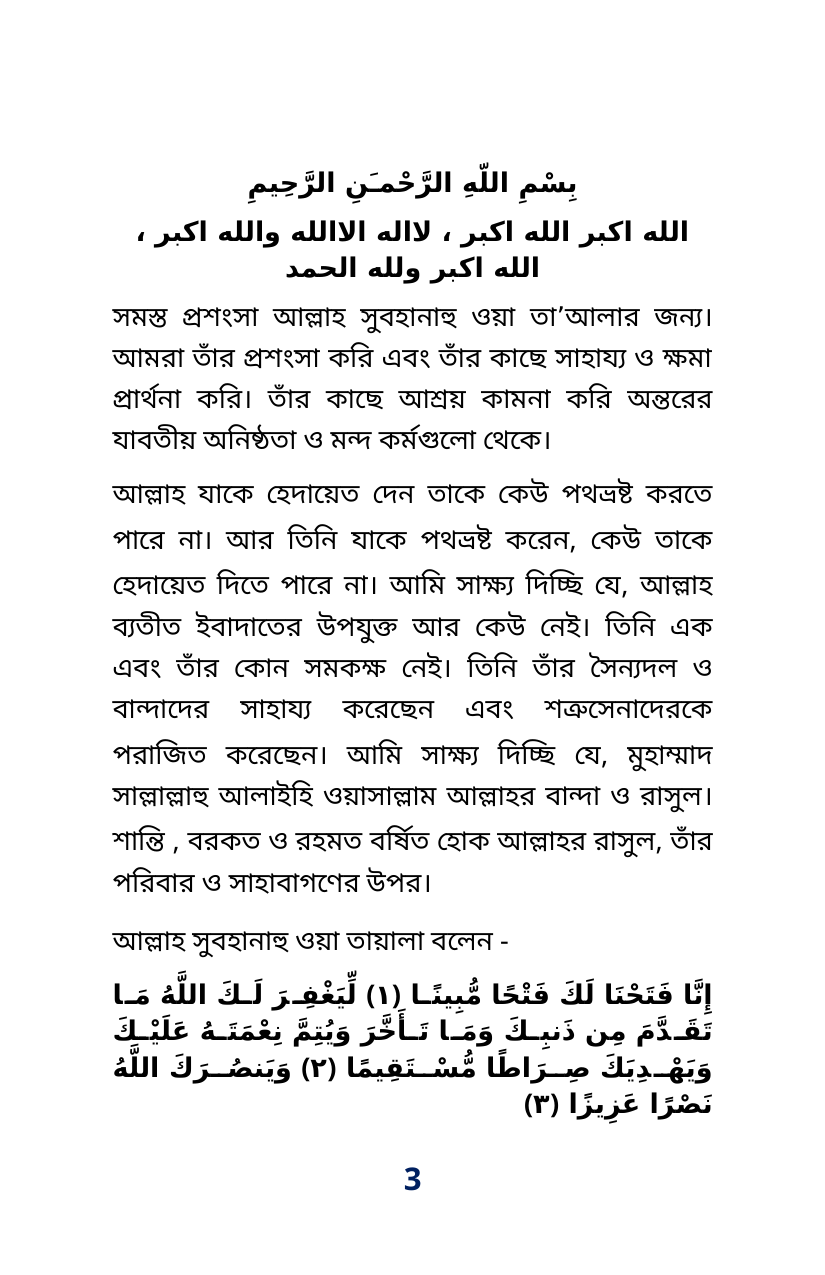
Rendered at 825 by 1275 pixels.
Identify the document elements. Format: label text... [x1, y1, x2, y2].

text আল্লাহ সুবহানাহু ওয়া তায়ালা বলেন - [112, 921, 712, 961]
text সমস্ত প্রশংসা আল্লাহ সুবহানাহু ওয়া তা’আলার জন্য। আমরা তাঁর প্রশংসা করি এবং তাঁর কাছে সাহায্য ও ক্ষমা প্রার্থনা করি। তাঁর কাছে আশ্রয় কামনা করি অন্তরের যাবতীয় অনিষ্ঠতা ও মন্দ কর্মগুলো থেকে। [112, 301, 712, 461]
text আল্লাহ যাকে হেদায়েত দেন তাকে কেউ পথভ্রষ্ট করতে পারে না। আর তিনি যাকে পথভ্রষ্ট করেন, কেউ তাকে হেদায়েত দিতে পারে না। আমি সাক্ষ্য দিচ্ছি যে, আল্লাহ ব্যতীত ইবাদাতের উপযুক্ত আর কেউ নেই। তিনি এক এবং তাঁর কোন সমকক্ষ নেই। তিনি তাঁর সৈন্যদল ও বান্দাদের সাহায্য করেছেন এবং শত্রুসেনাদেরকে পরাজিত করেছেন। আমি সাক্ষ্য দিচ্ছি যে, মুহাম্মাদ সাল্লাল্লাহু আলাইহি ওয়াসাল্লাম আল্লাহর বান্দা ও রাসুল। শান্তি , বরকত ও রহমত বর্ষিত হোক আল্লাহর রাসুল, তাঁর পরিবার ও সাহাবাগণের উপর। [112, 479, 712, 903]
text الله اكبر الله اكبر ، لااله الاالله والله اكبر ، الله اكبر ولله الحمد [112, 216, 712, 284]
text بِسْمِ اللّهِ الرَّحْمـَنِ الرَّحِيمِ [112, 167, 712, 199]
text إِنَّا فَتَحْنَا لَكَ فَتْحًا مُّبِينًا ‎﴿١﴾‏ لِّيَغْفِرَ لَكَ اللَّهُ مَا تَقَدَّمَ مِن ذَنبِكَ وَمَا تَأَخَّرَ وَيُتِمَّ نِعْمَتَهُ عَلَيْكَ وَيَهْدِيَكَ صِرَاطًا مُّسْتَقِيمًا ‎﴿٢﴾‏ وَيَنصُرَكَ اللَّهُ نَصْرًا عَزِيزًا ‎﴿٣﴾‏ [112, 979, 712, 1120]
